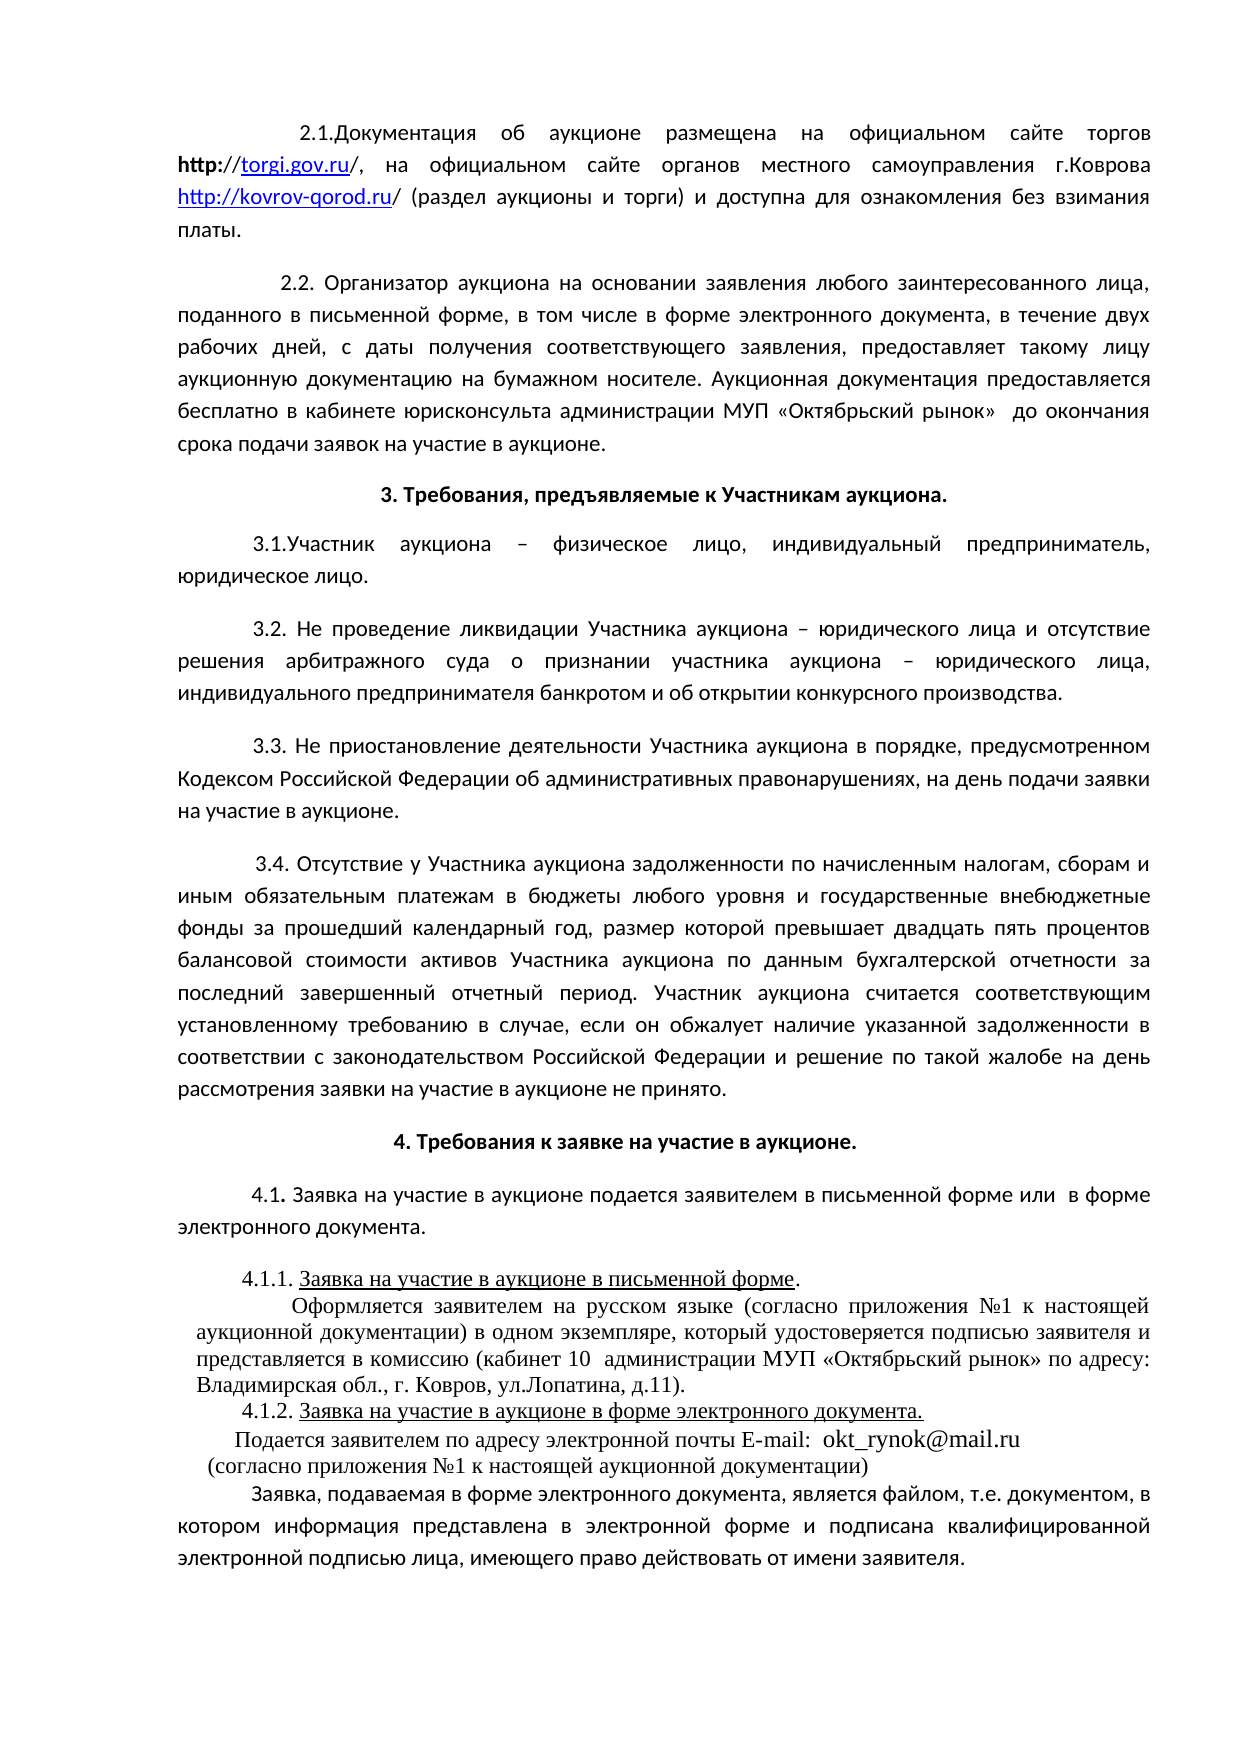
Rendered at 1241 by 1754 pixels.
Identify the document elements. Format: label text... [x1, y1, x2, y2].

text 4.1.1. Заявка на участие в аукционе в письменной форме. [196, 1266, 1152, 1292]
text Подается заявителем по адресу электронной почты Е-mail: okt_rynok@mail.ru [177, 1424, 1152, 1452]
text 4.1.2. Заявка на участие в аукционе в форме электронного документа. [196, 1397, 1152, 1424]
text 3.2. Не проведение ликвидации Участника аукциона – юридического лица и отсутствие решения арбитражного суда о признании участника аукциона – юридического лица, индивидуального предпринимателя банкротом и об открытии конкурсного производства. [177, 614, 1152, 707]
text (согласно приложения №1 к настоящей аукционной документации) [196, 1452, 1152, 1479]
text 3.4. Отсутствие у Участника аукциона задолженности по начисленным налогам, сборам и иным обязательным платежам в бюджеты любого уровня и государственные внебюджетные фонды за прошедший календарный год, размер которой превышает двадцать пять процентов балансовой стоимости активов Участника аукциона по данным бухгалтерской отчетности за последний завершенный отчетный период. Участник аукциона считается соответствующим установленному требованию в случае, если он обжалует наличие указанной задолженности в соответствии с законодательством Российской Федерации и решение по такой жалобе на день рассмотрения заявки на участие в аукционе не принято. [177, 849, 1152, 1102]
text 4.1. Заявка на участие в аукционе подается заявителем в письменной форме или в форме электронного документа. [177, 1180, 1152, 1241]
text 3.1.Участник аукциона – физическое лицо, индивидуальный предприниматель, юридическое лицо. [177, 529, 1152, 589]
text 2.2. Организатор аукциона на основании заявления любого заинтересованного лица, поданного в письменной форме, в том числе в форме электронного документа, в течение двух рабочих дней, с даты получения соответствующего заявления, предоставляет такому лицу аукционную документацию на бумажном носителе. Аукционная документация предоставляется бесплатно в кабинете юрисконсульта администрации МУП «Октябрьский рынок» до окончания срока подачи заявок на участие в аукционе. [177, 268, 1152, 457]
text 4. Требования к заявке на участие в аукционе. [177, 1127, 1152, 1155]
text 2.1.Документация об аукционе размещена на официальном сайте торгов http://torgi.gov.ru/, на официальном сайте органов местного самоуправления г.Коврова http://kovrov-qorod.ru/ (раздел аукционы и торги) и доступна для ознакомления без взимания платы. [177, 118, 1152, 243]
text 3.3. Не приостановление деятельности Участника аукциона в порядке, предусмотренном Кодексом Российской Федерации об административных правонарушениях, на день подачи заявки на участие в аукционе. [177, 732, 1152, 824]
text 3. Требования, предъявляемые к Участникам аукциона. [177, 482, 1152, 508]
text Оформляется заявителем на русском языке (согласно приложения №1 к настоящей аукционной документации) в одном экземпляре, который удостоверяется подписью заявителя и представляется в комиссию (кабинет 10 администрации МУП «Октябрьский рынок» по адресу: Владимирская обл., г. Ковров, ул.Лопатина, д.11). [196, 1292, 1152, 1397]
text Заявка, подаваемая в форме электронного документа, является файлом, т.е. документом, в котором информация представлена в электронной форме и подписана квалифицированной электронной подписью лица, имеющего право действовать от имени заявителя. [177, 1479, 1152, 1571]
